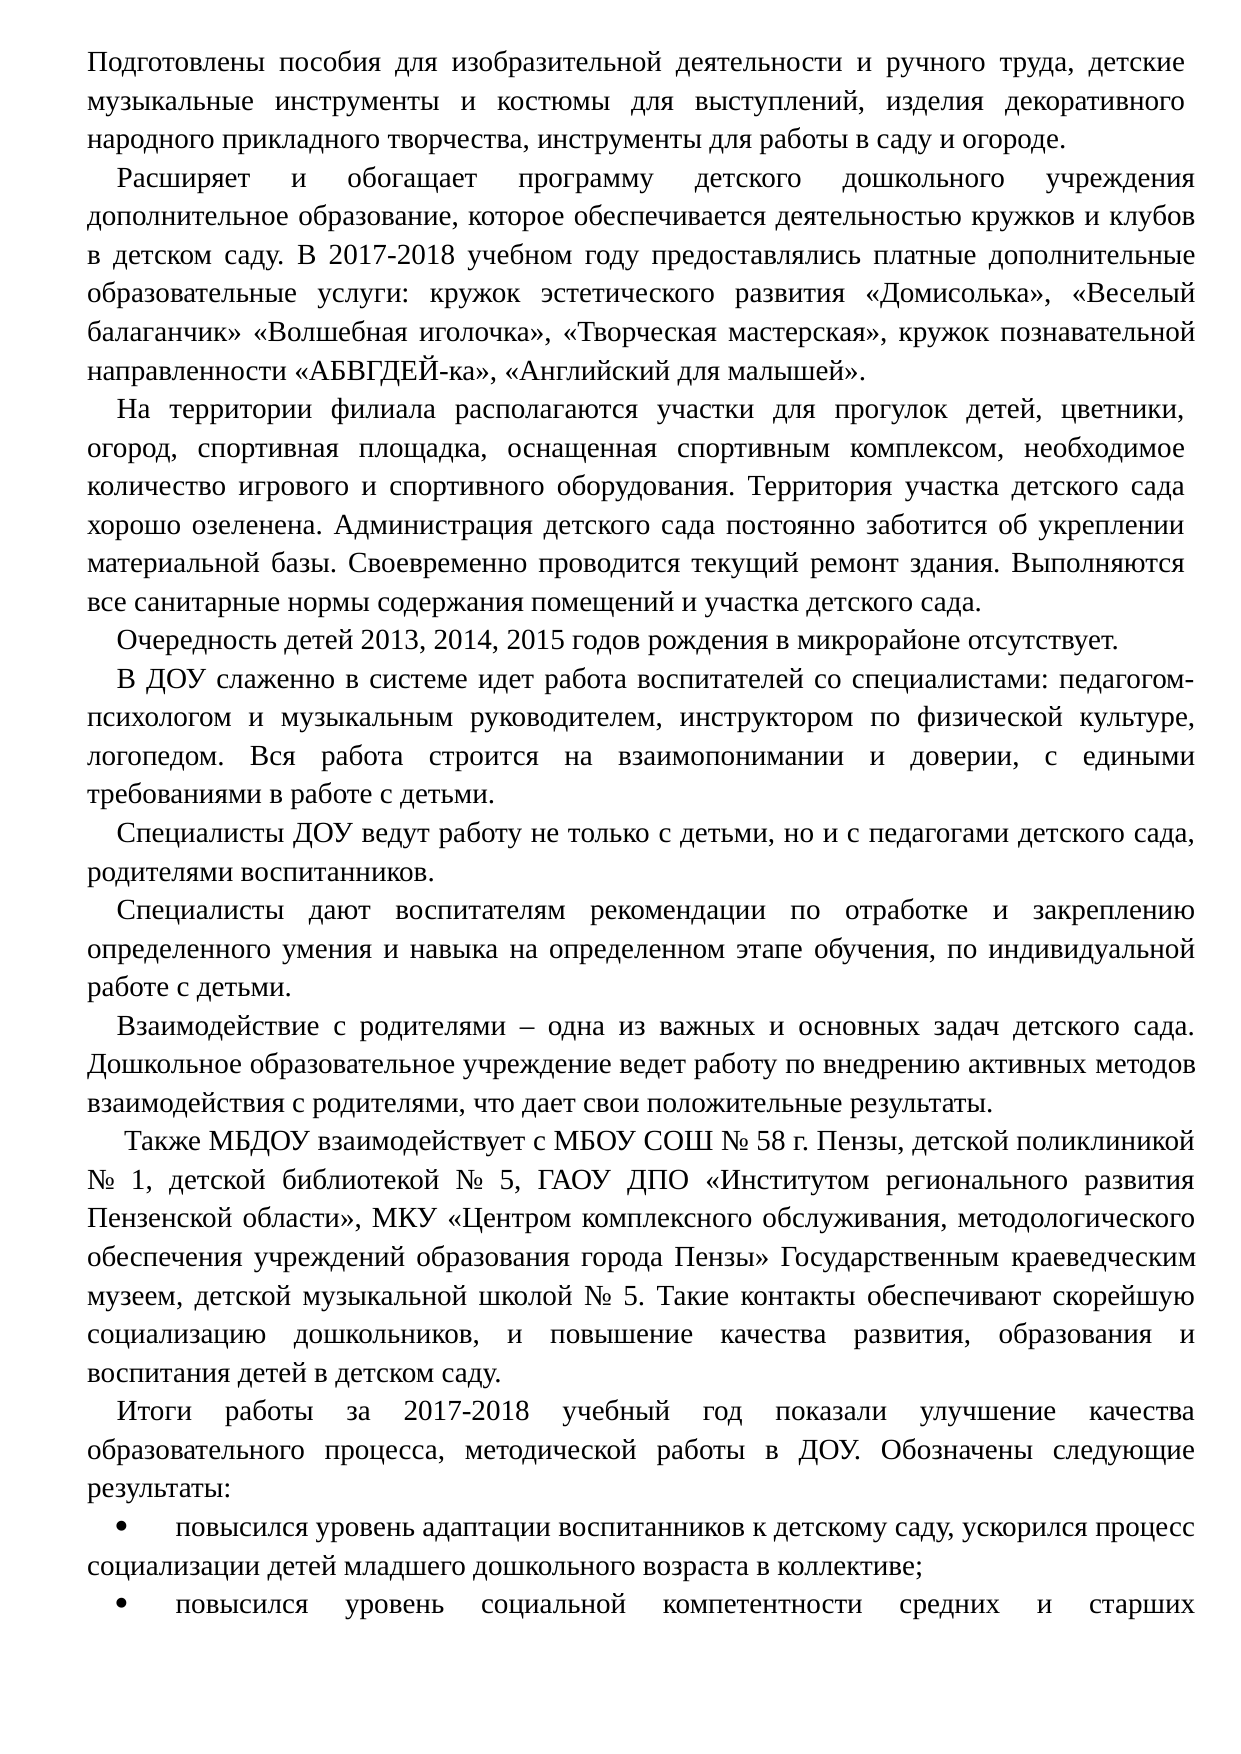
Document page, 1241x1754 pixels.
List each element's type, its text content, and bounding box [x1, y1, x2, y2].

list повысился уровень адаптации воспитанников к детскому саду, ускорился процесс социализации детей младшего дошкольного возраста в коллективе; [87, 1509, 1196, 1581]
text На территории филиала располагаются участки для прогулок детей, цветники, огород, спортивная площадка, оснащенная спортивным комплексом, необходимое количество игрового и спортивного оборудования. Территория участка детского сада хорошо озеленена. Администрация детского сада постоянно заботится об укреплении материальной базы. Своевременно проводится текущий ремонт здания. Выполняются все санитарные нормы содержания помещений и участка детского сада. [87, 391, 1186, 617]
text Очередность детей 2013, 2014, 2015 годов рождения в микрорайоне отсутствует. [87, 622, 1186, 656]
text Специалисты дают воспитателям рекомендации по отработке и закреплению определенного умения и навыка на определенном этапе обучения, по индивидуальной работе с детьми. [87, 892, 1196, 1003]
text Специалисты ДОУ ведут работу не только с детьми, но и с педагогами детского сада, родителями воспитанников. [87, 815, 1196, 887]
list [87, 1586, 1196, 1620]
text Взаимодействие с родителями – одна из важных и основных задач детского сада. Дошкольное образовательное учреждение ведет работу по внедрению активных методов взаимодействия с родителями, что дает свои положительные результаты. [87, 1008, 1196, 1118]
text Расширяет и обогащает программу детского дошкольного учреждения дополнительное образование, которое обеспечивается деятельностью кружков и клубов в детском саду. В 2017-2018 учебном году предоставлялись платные дополнительные образовательные услуги: кружок эстетического развития «Домисолька», «Веселый балаганчик» «Волшебная иголочка», «Творческая мастерская», кружок познавательной направленности «АБВГДЕЙ-ка», «Английский для малышей». [87, 160, 1196, 386]
text Итоги работы за 2017-2018 учебный год показали улучшение качества образовательного процесса, методической работы в ДОУ. Обозначены следующие результаты: [87, 1393, 1196, 1504]
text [87, 44, 1186, 155]
text Также МБДОУ взаимодействует с МБОУ СОШ № 58 г. Пензы, детской поликлиникой № 1, детской библиотекой № 5, ГАОУ ДПО «Институтом регионального развития Пензенской области», МКУ «Центром комплексного обслуживания, методологического обеспечения учреждений образования города Пензы» Государственным краеведческим музеем, детской музыкальной школой № 5. Такие контакты обеспечивают скорейшую социализацию дошкольников, и повышение качества развития, образования и воспитания детей в детском саду. [87, 1123, 1196, 1388]
text В ДОУ слаженно в системе идет работа воспитателей со специалистами: педагогом-психологом и музыкальным руководителем, инструктором по физической культуре, логопедом. Вся работа строится на взаимопонимании и доверии, с едиными требованиями в работе с детьми. [87, 661, 1196, 810]
